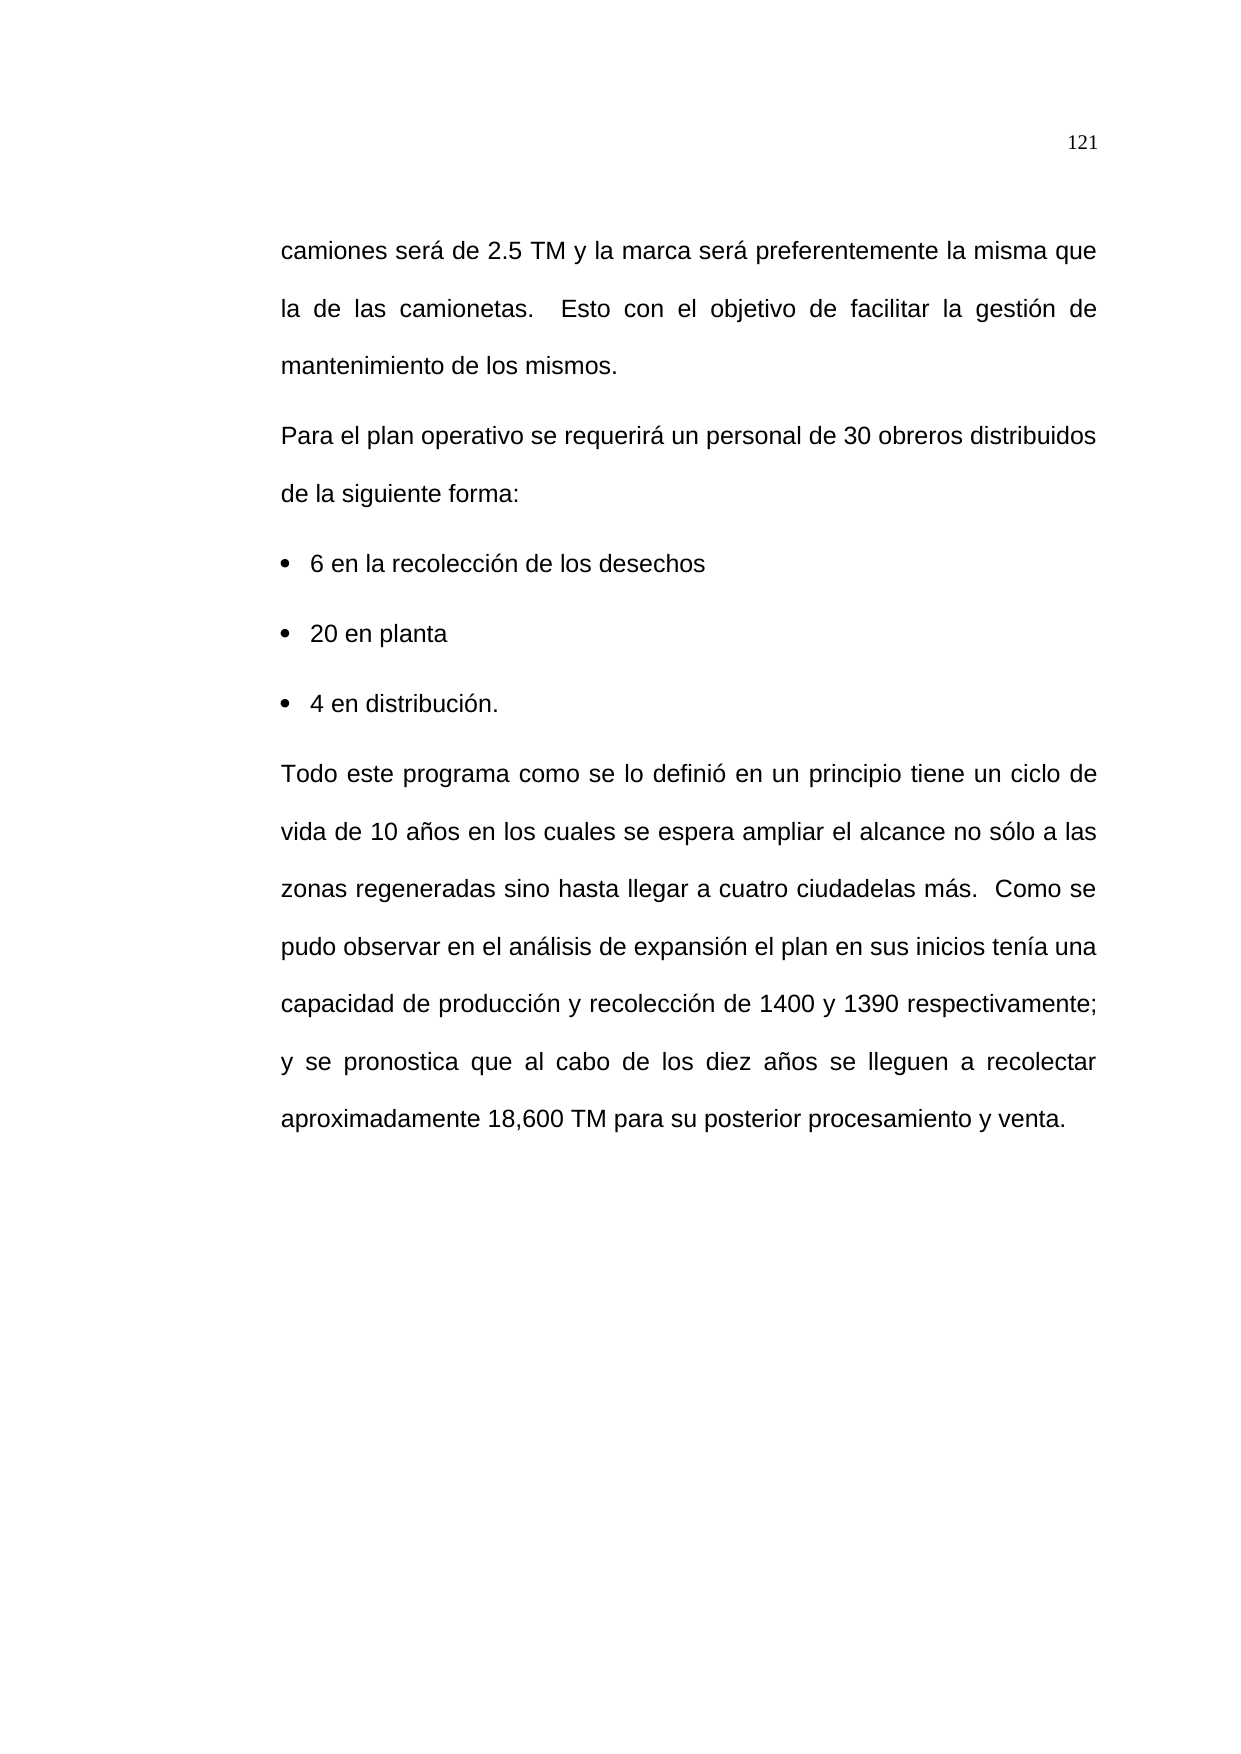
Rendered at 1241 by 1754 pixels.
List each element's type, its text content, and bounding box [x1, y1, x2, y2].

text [281, 236, 1098, 380]
list 20 en planta [281, 619, 1098, 648]
text Todo este programa como se lo definió en un principio tiene un ciclo de vida de 10 años en los cuales se espera ampliar el alcance no sólo a las zonas regeneradas sino hasta llegar a cuatro ciudadelas más. Como se pudo observar en el análisis de expansión el plan en sus inicios tenía una capacidad de producción y recolección de 1400 y 1390 respectivamente; y se pronostica que al cabo de los diez años se lleguen a recolectar aproximadamente 18,600 TM para su posterior procesamiento y venta. [281, 759, 1098, 1133]
list 6 en la recolección de los desechos [281, 549, 1098, 578]
text Para el plan operativo se requerirá un personal de 30 obreros distribuidos de la siguiente forma: [281, 421, 1098, 507]
list 4 en distribución. [281, 689, 1098, 718]
